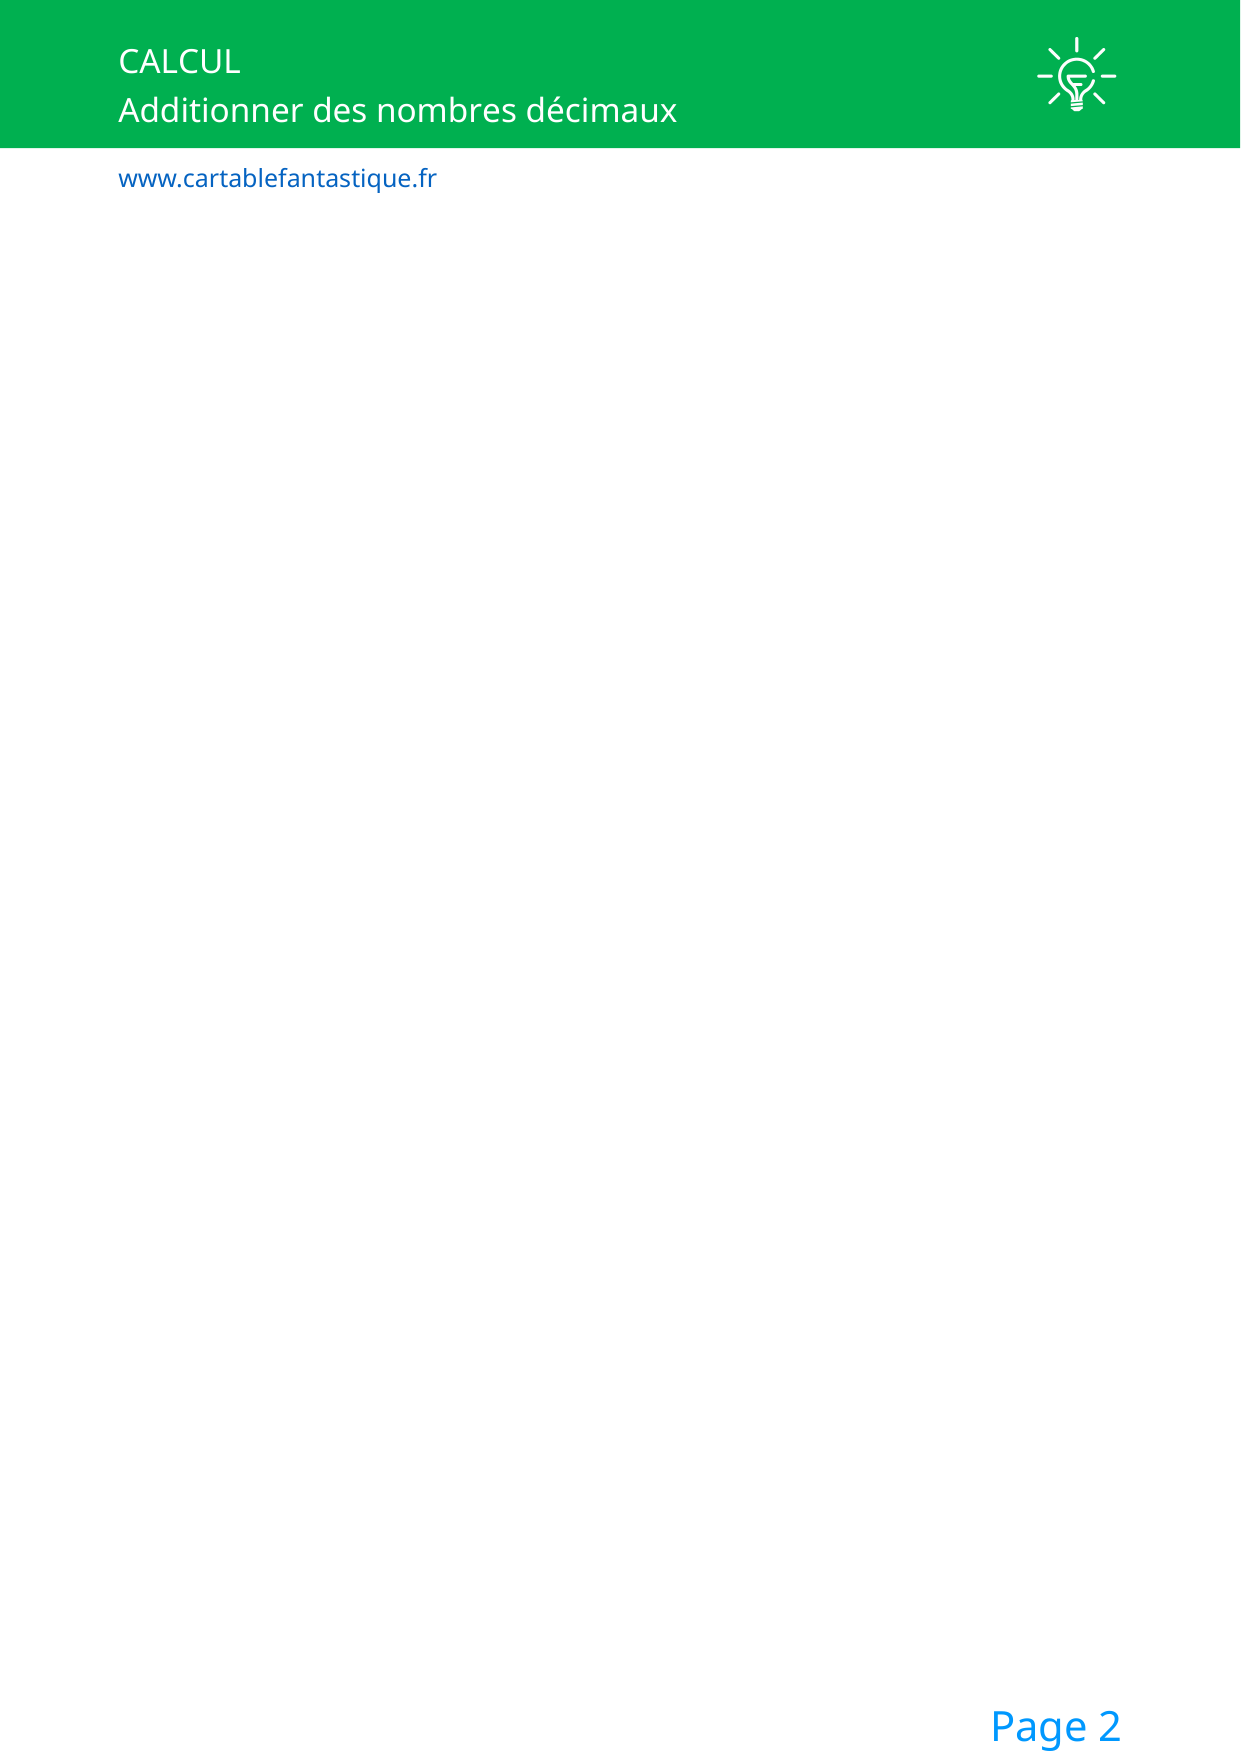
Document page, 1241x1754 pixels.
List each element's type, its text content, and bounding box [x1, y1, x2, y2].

text www.cartablefantastique.fr [118, 160, 1122, 194]
picture [1034, 37, 1123, 114]
